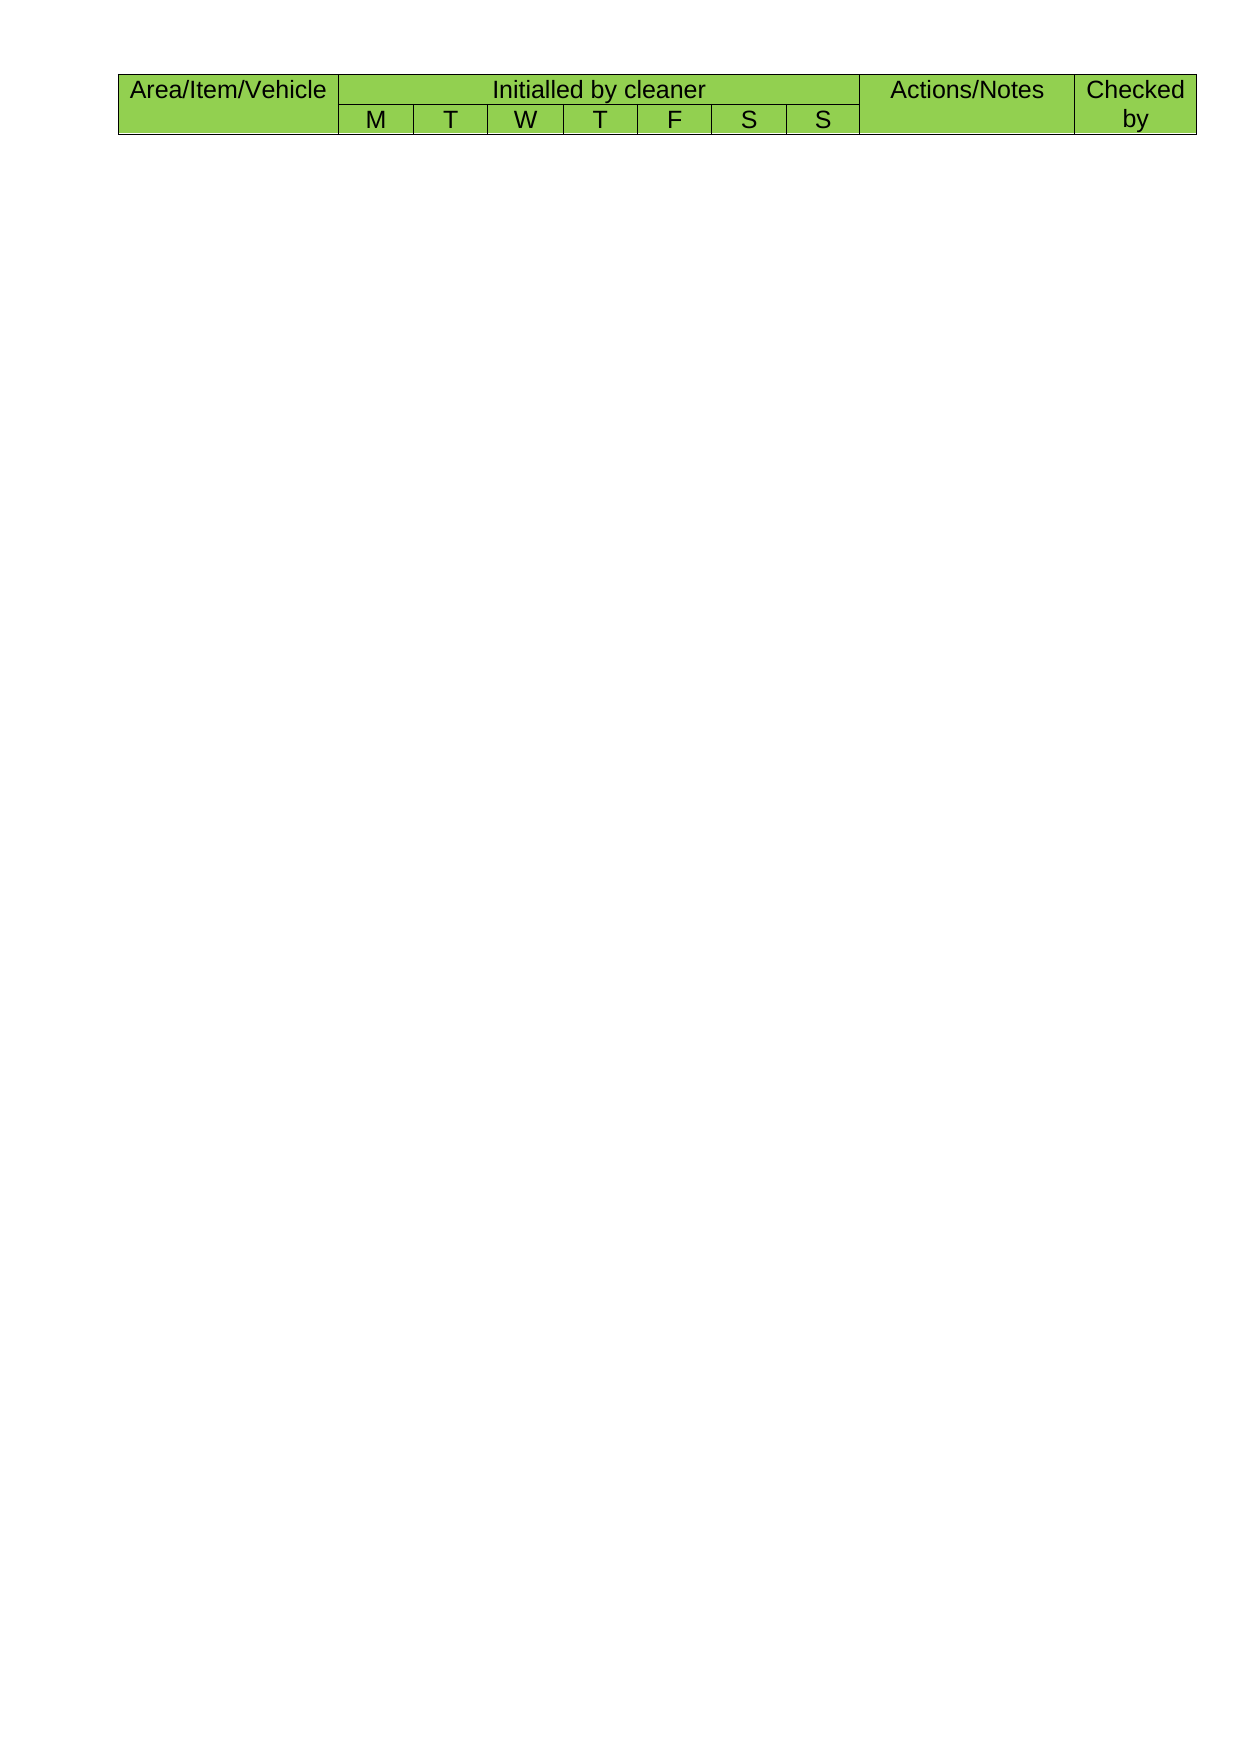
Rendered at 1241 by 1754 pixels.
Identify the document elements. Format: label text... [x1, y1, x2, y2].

table_cell S [712, 105, 786, 133]
table_cell T [414, 105, 487, 133]
table_header Checked by [1075, 75, 1196, 133]
table_cell T [564, 105, 637, 133]
table_header Actions/Notes [860, 75, 1074, 133]
table_header Area/Item/Vehicle [119, 75, 338, 133]
table_cell F [638, 105, 711, 133]
table_cell S [787, 105, 859, 133]
table_cell W [488, 105, 563, 133]
table_cell M [339, 105, 413, 133]
table_header Initialled by cleaner [339, 75, 859, 104]
